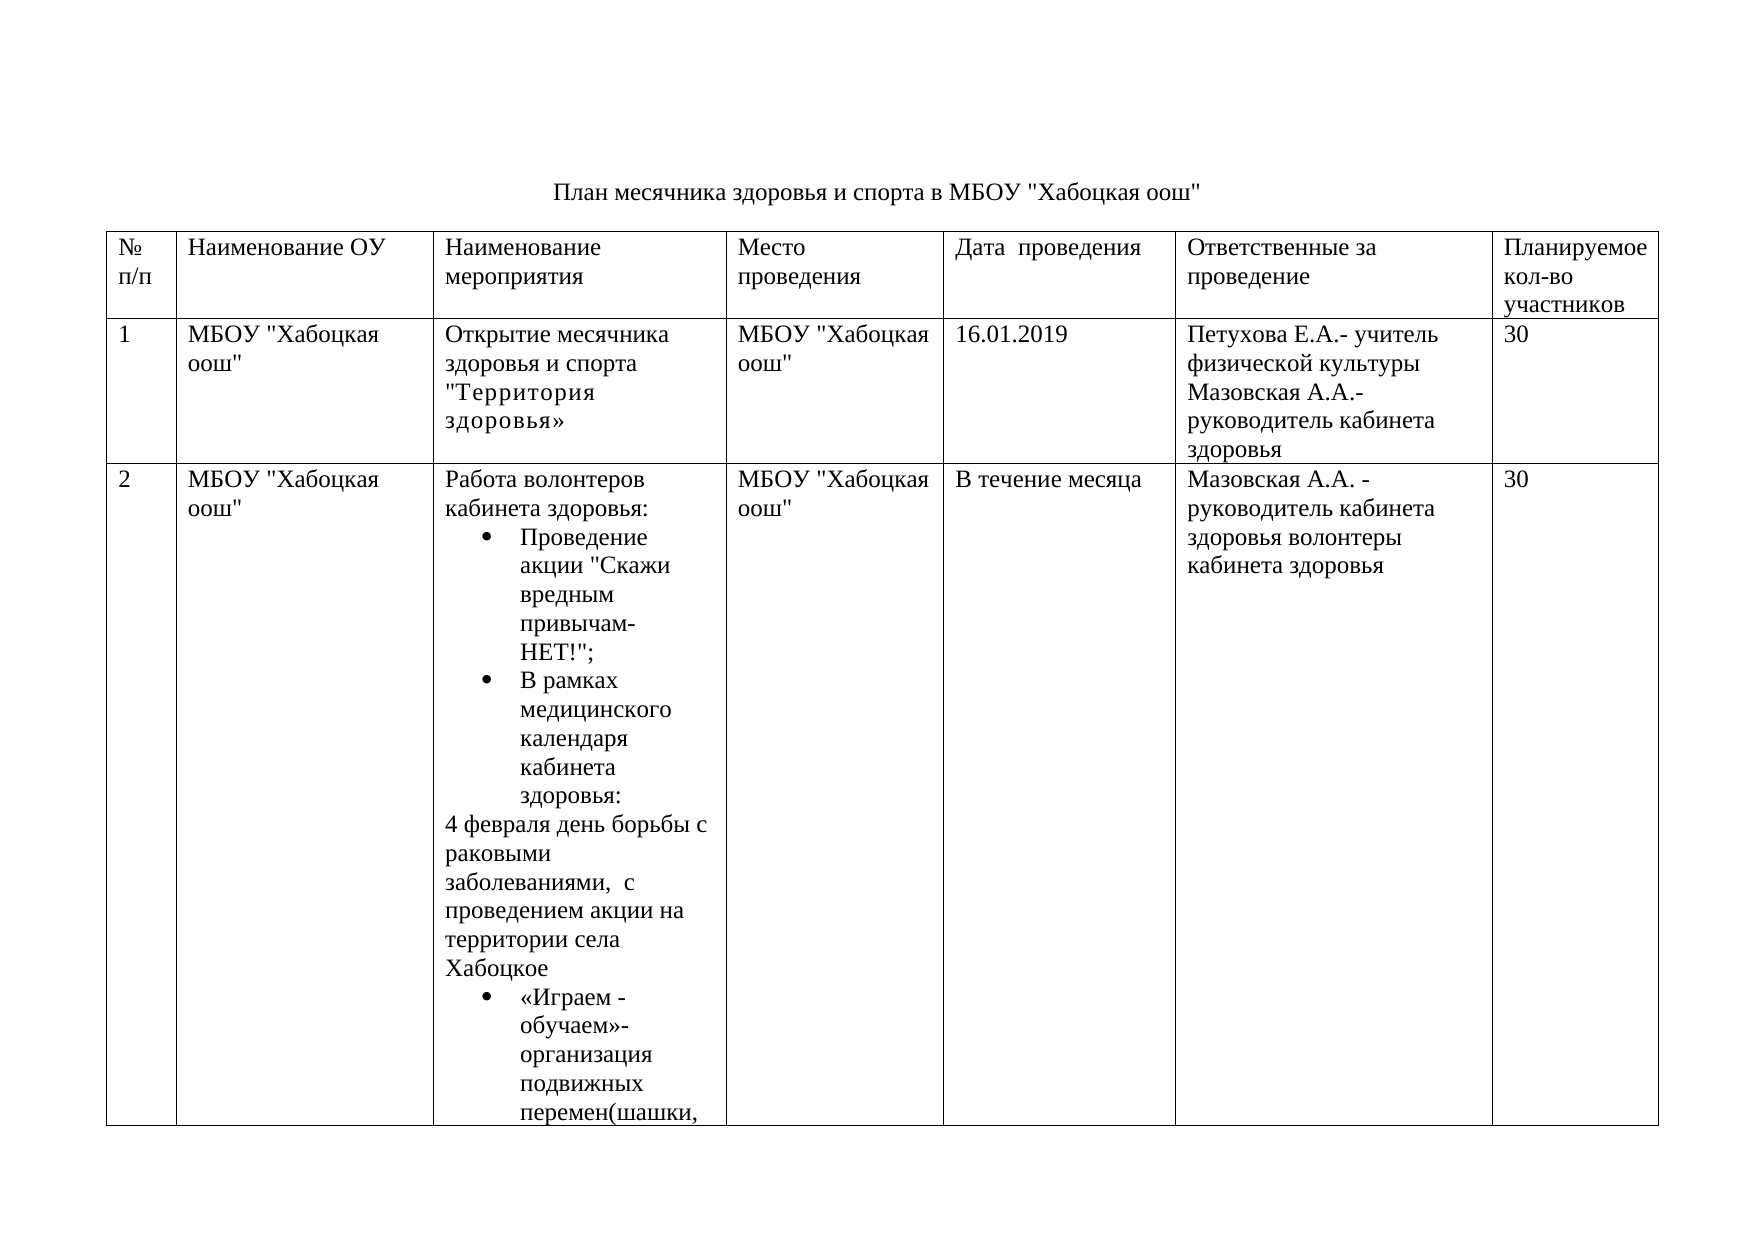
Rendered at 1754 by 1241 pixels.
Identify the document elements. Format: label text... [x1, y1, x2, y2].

table_cell МБОУ "Хабоцкая оош" [727, 319, 943, 463]
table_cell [1176, 464, 1492, 1125]
table_cell 30 [1493, 464, 1658, 1125]
table_cell 16.01.2019 [944, 319, 1175, 463]
table_header Место проведения [727, 232, 943, 318]
table_cell В течение месяца [944, 464, 1175, 1125]
table_header Ответственные за проведение [1176, 232, 1492, 318]
table_header Дата проведения [944, 232, 1175, 318]
table_cell 2 [107, 464, 176, 1125]
table_cell 30 [1493, 319, 1658, 463]
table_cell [434, 464, 726, 1125]
text План месячника здоровья и спорта в МБОУ "Хабоцкая оош" [118, 177, 1636, 206]
table_cell Петухова Е.А.- учитель физической культуры Мазовская А.А.- руководитель кабинета здоровья [1176, 319, 1492, 463]
table_header Планируемое кол-во участников [1493, 232, 1658, 318]
table_cell МБОУ "Хабоцкая оош" [177, 464, 433, 1125]
table_header № п/п [107, 232, 176, 318]
table_cell МБОУ "Хабоцкая оош" [177, 319, 433, 463]
table_cell 1 [107, 319, 176, 463]
table_header Наименование ОУ [177, 232, 433, 318]
table_cell МБОУ "Хабоцкая оош" [727, 464, 943, 1125]
table_cell Открытие месячника здоровья и спорта "Территория здоровья» [434, 319, 726, 463]
table_header Наименование мероприятия [434, 232, 726, 318]
